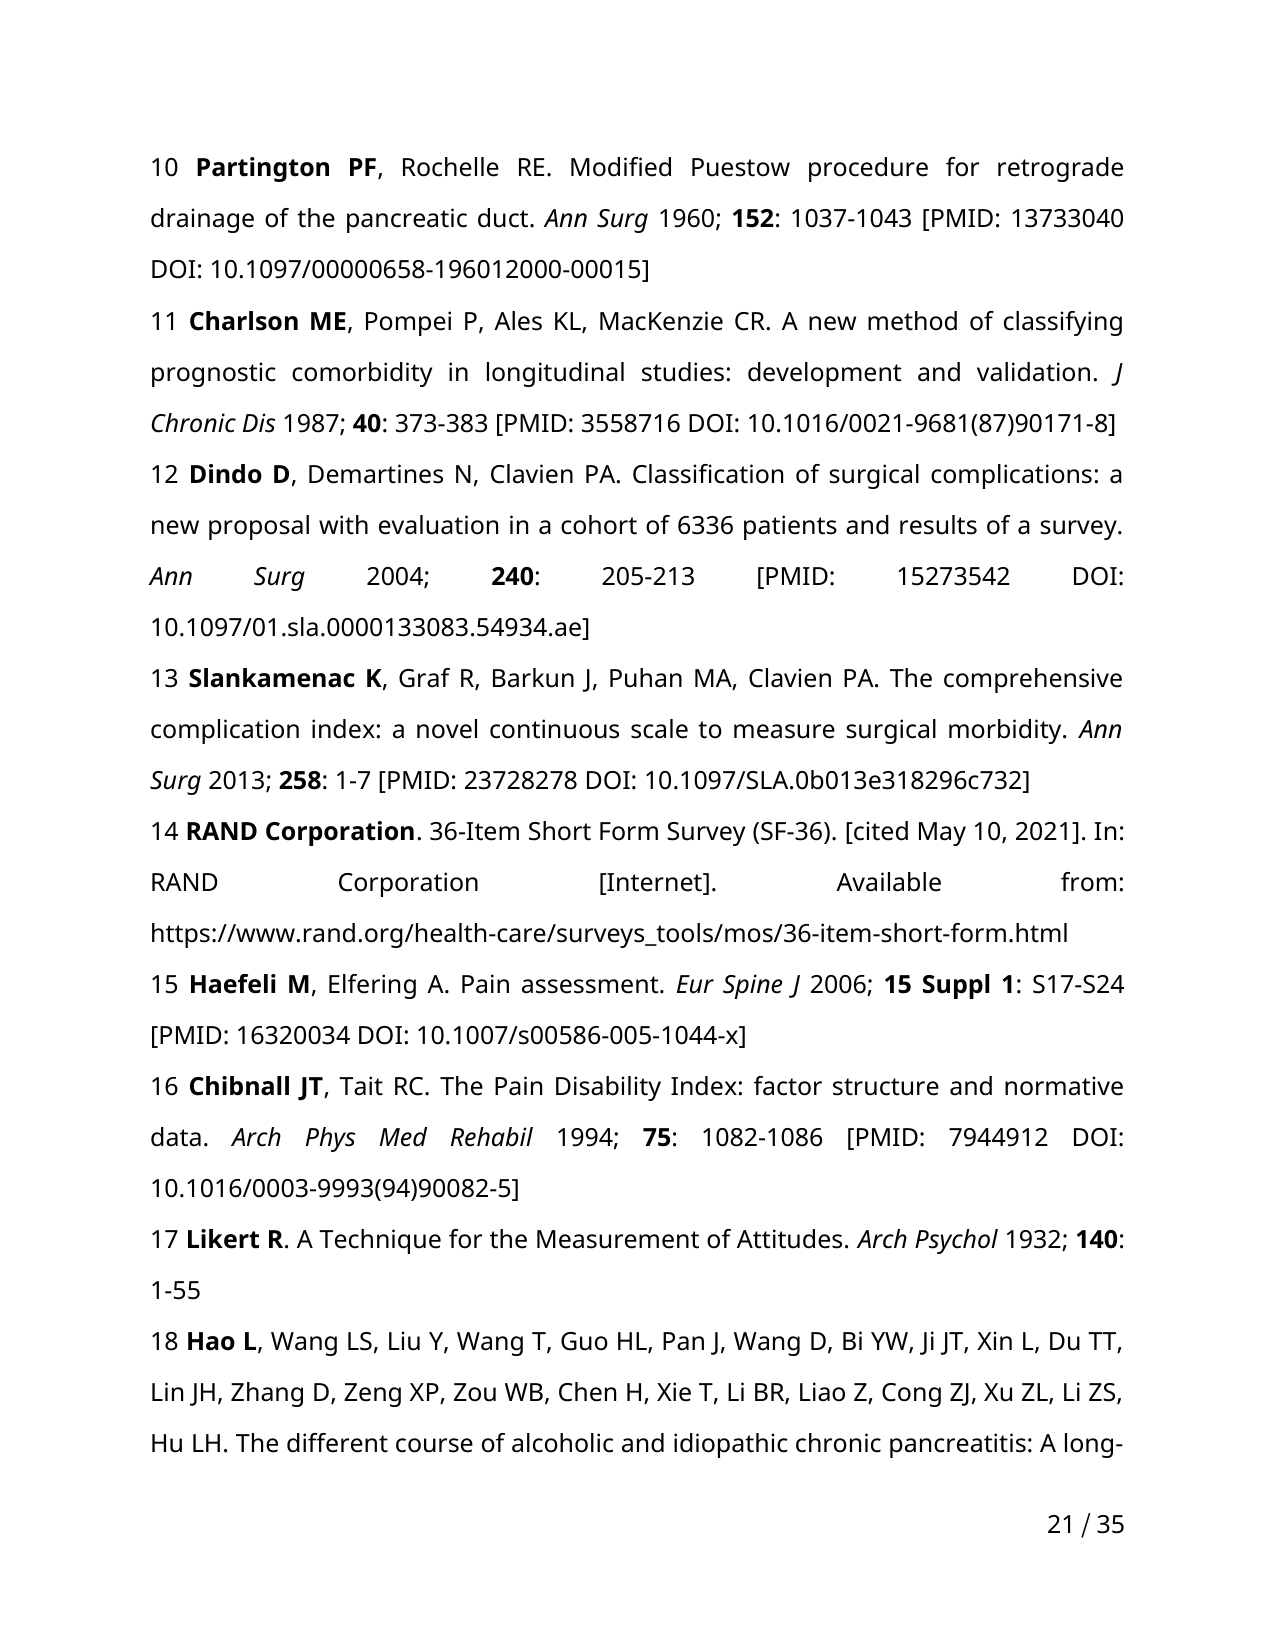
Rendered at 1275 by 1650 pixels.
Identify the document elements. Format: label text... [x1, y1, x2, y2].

text 17 Likert R. A Technique for the Measurement of Attitudes. Arch Psychol 1932; 140: 1-55 [150, 1222, 1125, 1307]
text 12 Dindo D, Demartines N, Clavien PA. Classification of surgical complications: a new proposal with evaluation in a cohort of 6336 patients and results of a survey. Ann Surg 2004; 240: 205-213 [PMID: 15273542 DOI: 10.1097/01.sla.0000133083.54934.ae] [150, 456, 1125, 643]
text 16 Chibnall JT, Tait RC. The Pain Disability Index: factor structure and normative data. Arch Phys Med Rehabil 1994; 75: 1082-1086 [PMID: 7944912 DOI: 10.1016/0003-9993(94)90082-5] [150, 1069, 1125, 1205]
text 13 Slankamenac K, Graf R, Barkun J, Puhan MA, Clavien PA. The comprehensive complication index: a novel continuous scale to measure surgical morbidity. Ann Surg 2013; 258: 1-7 [PMID: 23728278 DOI: 10.1097/SLA.0b013e318296c732] [150, 660, 1125, 797]
text 14 RAND Corporation. 36-Item Short Form Survey (SF-36). [cited May 10, 2021]. In: RAND Corporation [Internet]. Available from: https://www.rand.org/health-care/surveys_tools/mos/36-item-short-form.html [150, 813, 1125, 950]
text 10 Partington PF, Rochelle RE. Modified Puestow procedure for retrograde drainage of the pancreatic duct. Ann Surg 1960; 152: 1037-1043 [PMID: 13733040 DOI: 10.1097/00000658-196012000-00015] [150, 150, 1125, 286]
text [150, 1324, 1125, 1460]
text 15 Haefeli M, Elfering A. Pain assessment. Eur Spine J 2006; 15 Suppl 1: S17-S24 [PMID: 16320034 DOI: 10.1007/s00586-005-1044-x] [150, 967, 1125, 1052]
text 11 Charlson ME, Pompei P, Ales KL, MacKenzie CR. A new method of classifying prognostic comorbidity in longitudinal studies: development and validation. J Chronic Dis 1987; 40: 373-383 [PMID: 3558716 DOI: 10.1016/0021-9681(87)90171-8] [150, 303, 1125, 439]
